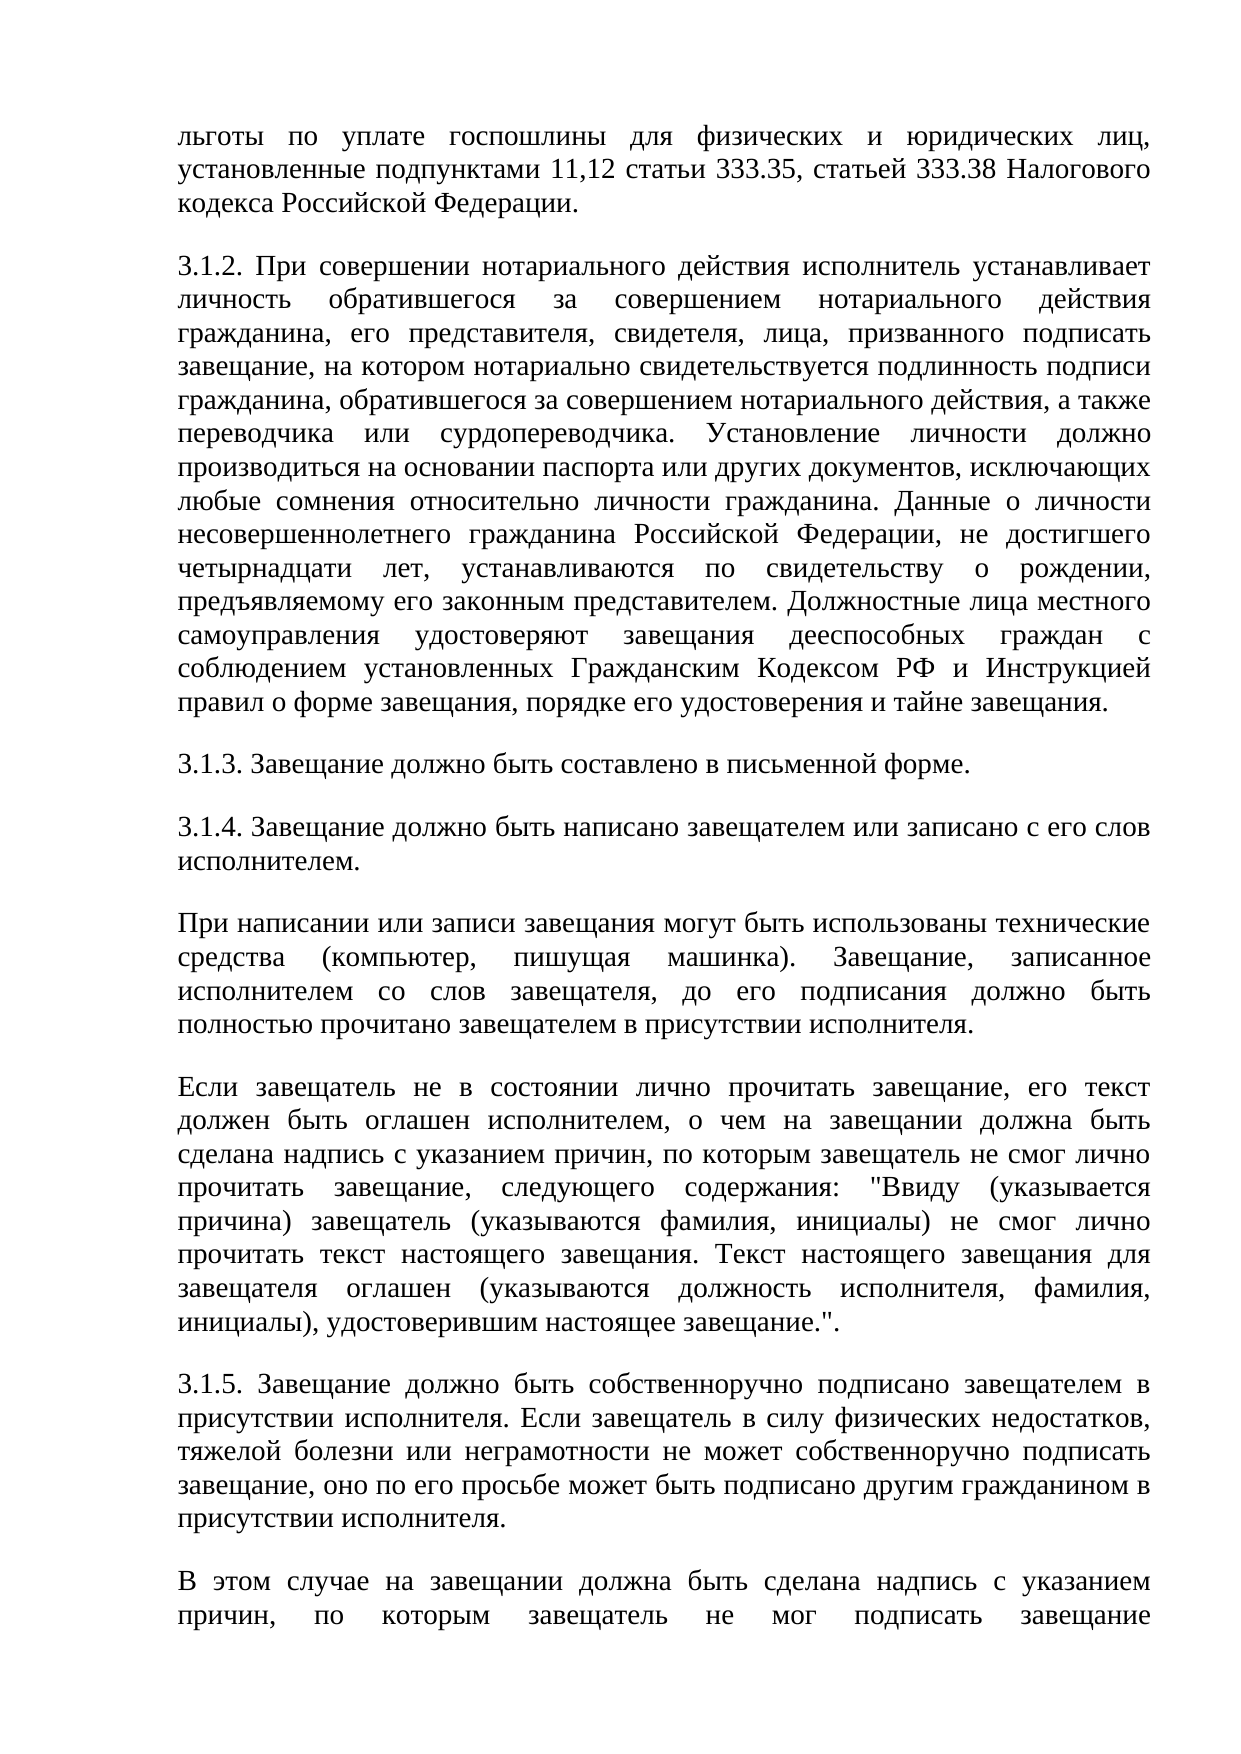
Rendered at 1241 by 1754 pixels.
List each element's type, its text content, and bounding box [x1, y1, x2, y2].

text 3.1.5. Завещание должно быть собственноручно подписано завещателем в присутствии исполнителя. Если завещатель в силу физических недостатков, тяжелой болезни или неграмотности не может собственноручно подписать завещание, оно по его просьбе может быть подписано другим гражданином в присутствии исполнителя. [177, 1366, 1152, 1534]
text Если завещатель не в состоянии лично прочитать завещание, его текст должен быть оглашен исполнителем, о чем на завещании должна быть сделана надпись с указанием причин, по которым завещатель не смог лично прочитать завещание, следующего содержания: "Ввиду (указывается причина) завещатель (указываются фамилия, инициалы) не смог лично прочитать текст настоящего завещания. Текст настоящего завещания для завещателя оглашен (указываются должность исполнителя, фамилия, инициалы), удостоверившим настоящее завещание.". [177, 1069, 1152, 1337]
text 3.1.2. При совершении нотариального действия исполнитель устанавливает личность обратившегося за совершением нотариального действия гражданина, его представителя, свидетеля, лица, призванного подписать завещание, на котором нотариально свидетельствуется подлинность подписи гражданина, обратившегося за совершением нотариального действия, а также переводчика или сурдопереводчика. Установление личности должно производиться на основании паспорта или других документов, исключающих любые сомнения относительно личности гражданина. Данные о личности несовершеннолетнего гражданина Российской Федерации, не достигшего четырнадцати лет, устанавливаются по свидетельству о рождении, предъявляемому его законным представителем. Должностные лица местного самоуправления удостоверяют завещания дееспособных граждан с соблюдением установленных Гражданским Кодексом РФ и Инструкцией правил о форме завещания, порядке его удостоверения и тайне завещания. [177, 248, 1152, 717]
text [177, 118, 1152, 219]
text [177, 1563, 1152, 1630]
text 3.1.3. Завещание должно быть составлено в письменной форме. [177, 747, 1152, 780]
text При написании или записи завещания могут быть использованы технические средства (компьютер, пишущая машинка). Завещание, записанное исполнителем со слов завещателя, до его подписания должно быть полностью прочитано завещателем в присутствии исполнителя. [177, 906, 1152, 1040]
text 3.1.4. Завещание должно быть написано завещателем или записано с его слов исполнителем. [177, 809, 1152, 876]
